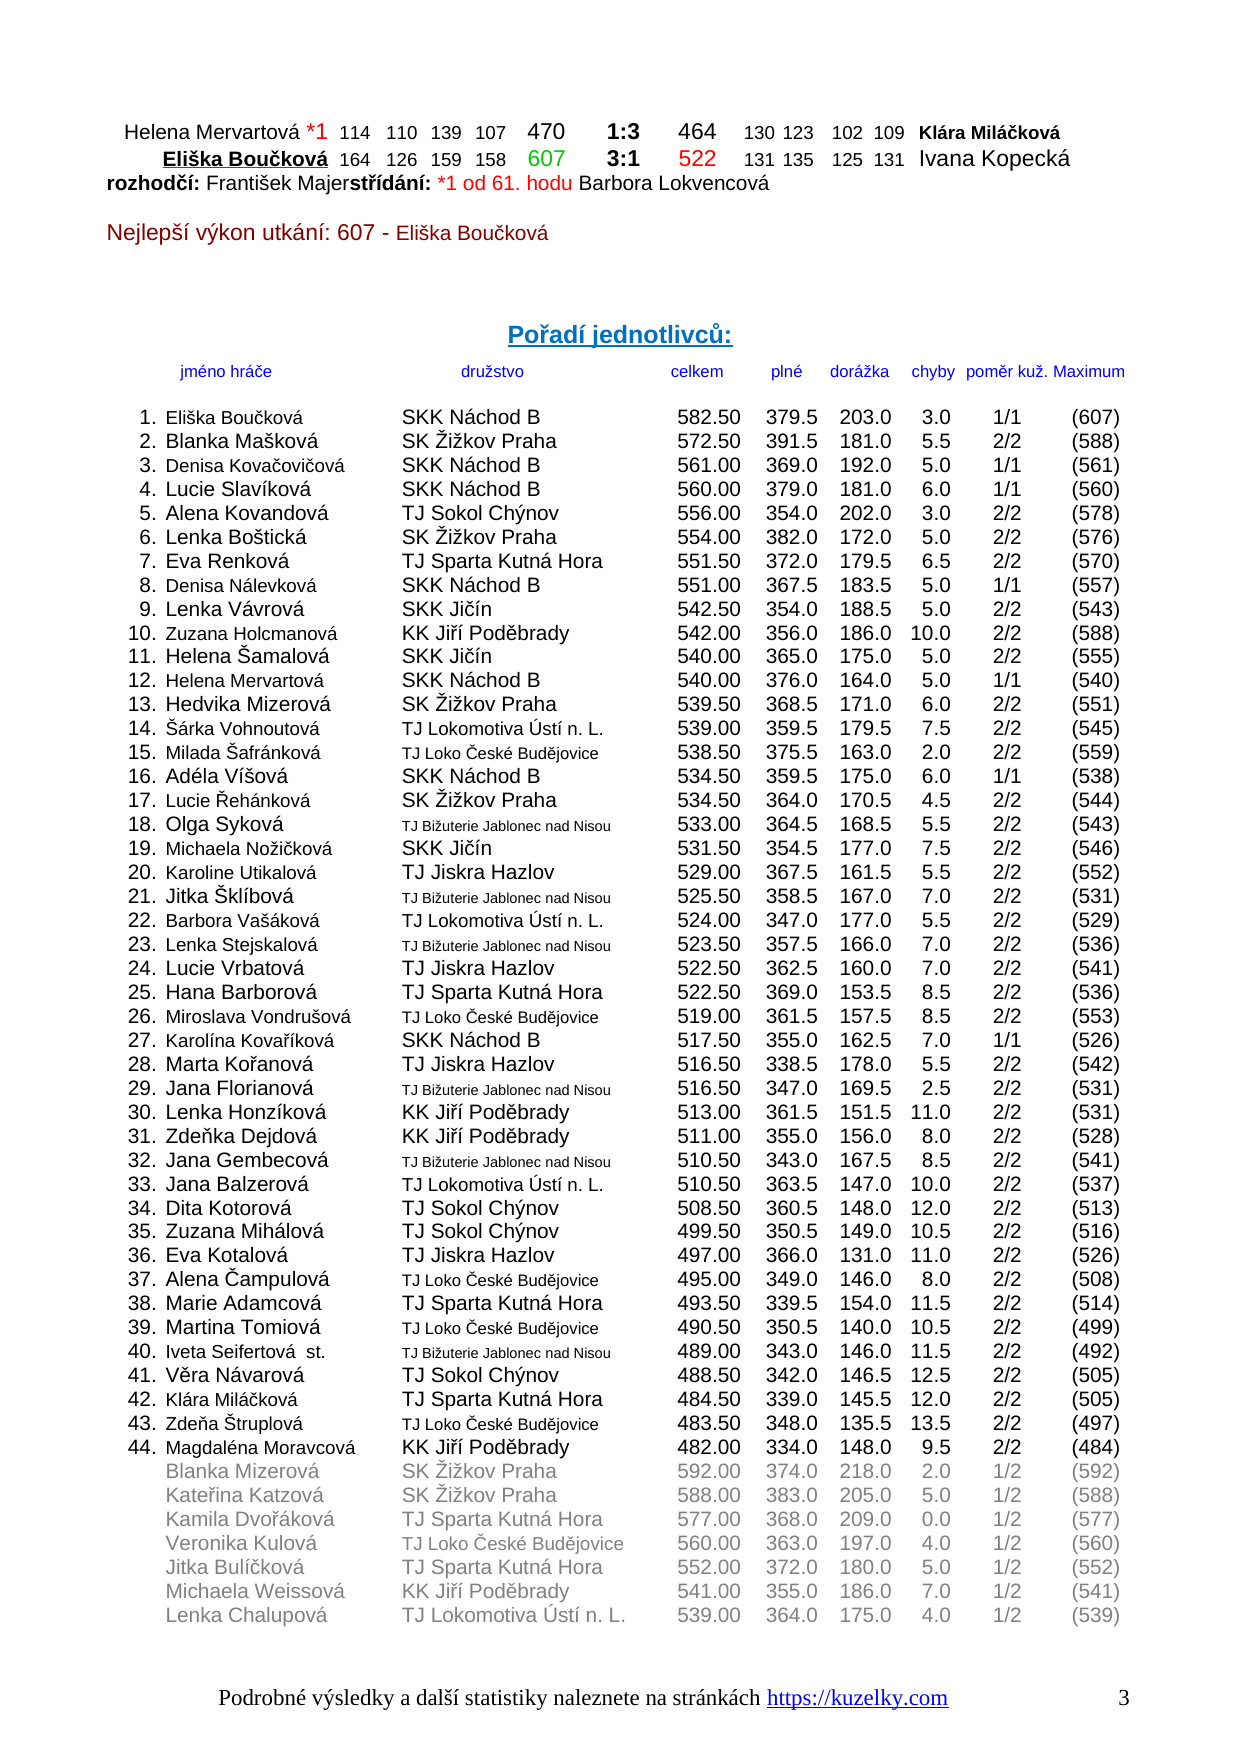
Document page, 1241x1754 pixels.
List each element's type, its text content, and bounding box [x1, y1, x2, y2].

text 8. Denisa Nálevková SKK Náchod B 551.00 367.5 183.5 5.0 1/1 (557) [106, 572, 1134, 596]
text 44. Magdaléna Moravcová KK Jiří Poděbrady 482.00 334.0 148.0 9.5 2/2 (484) [106, 1435, 1134, 1459]
text 1. Eliška Boučková SKK Náchod B 582.50 379.5 203.0 3.0 1/1 (607) [106, 405, 1134, 429]
text 29. Jana Florianová TJ Bižuterie Jablonec nad Nisou 516.50 347.0 169.5 2.5 2/2 (531) [106, 1076, 1134, 1099]
text 34. Dita Kotorová TJ Sokol Chýnov 508.50 360.5 148.0 12.0 2/2 (513) [106, 1195, 1134, 1219]
text 17. Lucie Řehánková SK Žižkov Praha 534.50 364.0 170.5 4.5 2/2 (544) [106, 788, 1134, 812]
text 22. Barbora Vašáková TJ Lokomotiva Ústí n. L. 524.00 347.0 177.0 5.5 2/2 (529) [106, 908, 1134, 932]
text 18. Olga Syková TJ Bižuterie Jablonec nad Nisou 533.00 364.5 168.5 5.5 2/2 (543) [106, 812, 1134, 836]
text 16. Adéla Víšová SKK Náchod B 534.50 359.5 175.0 6.0 1/1 (538) [106, 764, 1134, 788]
text 4. Lucie Slavíková SKK Náchod B 560.00 379.0 181.0 6.0 1/1 (560) [106, 477, 1134, 501]
text 39. Martina Tomiová TJ Loko České Budějovice 490.50 350.5 140.0 10.5 2/2 (499) [106, 1315, 1134, 1339]
text 28. Marta Kořanová TJ Jiskra Hazlov 516.50 338.5 178.0 5.5 2/2 (542) [106, 1052, 1134, 1076]
text 36. Eva Kotalová TJ Jiskra Hazlov 497.00 366.0 131.0 11.0 2/2 (526) [106, 1243, 1134, 1267]
text 13. Hedvika Mizerová SK Žižkov Praha 539.50 368.5 171.0 6.0 2/2 (551) [106, 692, 1134, 716]
text 15. Milada Šafránková TJ Loko České Budějovice 538.50 375.5 163.0 2.0 2/2 (559) [106, 740, 1134, 764]
text Lenka Chalupová TJ Lokomotiva Ústí n. L. 539.00 364.0 175.0 4.0 1/2 (539) [106, 1603, 1134, 1627]
text 31. Zdeňka Dejdová KK Jiří Poděbrady 511.00 355.0 156.0 8.0 2/2 (528) [106, 1123, 1134, 1147]
text 19. Michaela Nožičková SKK Jičín 531.50 354.5 177.0 7.5 2/2 (546) [106, 836, 1134, 860]
text 23. Lenka Stejskalová TJ Bižuterie Jablonec nad Nisou 523.50 357.5 166.0 7.0 2/2 (536) [106, 932, 1134, 956]
text 38. Marie Adamcová TJ Sparta Kutná Hora 493.50 339.5 154.0 11.5 2/2 (514) [106, 1291, 1134, 1315]
text 10. Zuzana Holcmanová KK Jiří Poděbrady 542.00 356.0 186.0 10.0 2/2 (588) [106, 620, 1134, 644]
text 14. Šárka Vohnoutová TJ Lokomotiva Ústí n. L. 539.00 359.5 179.5 7.5 2/2 (545) [106, 716, 1134, 740]
text 32. Jana Gembecová TJ Bižuterie Jablonec nad Nisou 510.50 343.0 167.5 8.5 2/2 (541) [106, 1147, 1134, 1171]
text 40. Iveta Seifertová st. TJ Bižuterie Jablonec nad Nisou 489.00 343.0 146.0 11.5 2/2 (492) [106, 1339, 1134, 1363]
text 30. Lenka Honzíková KK Jiří Poděbrady 513.00 361.5 151.5 11.0 2/2 (531) [106, 1099, 1134, 1123]
text Veronika Kulová TJ Loko České Budějovice 560.00 363.0 197.0 4.0 1/2 (560) [106, 1531, 1134, 1555]
text jméno hráče družstvo celkem plné dorážka chyby poměr kuž. Maximum [106, 362, 1134, 381]
text 27. Karolína Kovaříková SKK Náchod B 517.50 355.0 162.5 7.0 1/1 (526) [106, 1028, 1134, 1052]
text 25. Hana Barborová TJ Sparta Kutná Hora 522.50 369.0 153.5 8.5 2/2 (536) [106, 980, 1134, 1004]
text 2. Blanka Mašková SK Žižkov Praha 572.50 391.5 181.0 5.5 2/2 (588) [106, 429, 1134, 453]
text Helena Mervartová *1 114 110 139 107 470 1:3 464 130 123 102 109 Klára Miláčková [106, 118, 1134, 144]
text 35. Zuzana Mihálová TJ Sokol Chýnov 499.50 350.5 149.0 10.5 2/2 (516) [106, 1219, 1134, 1243]
text 33. Jana Balzerová TJ Lokomotiva Ústí n. L. 510.50 363.5 147.0 10.0 2/2 (537) [106, 1171, 1134, 1195]
text 3. Denisa Kovačovičová SKK Náchod B 561.00 369.0 192.0 5.0 1/1 (561) [106, 453, 1134, 477]
text 21. Jitka Šklíbová TJ Bižuterie Jablonec nad Nisou 525.50 358.5 167.0 7.0 2/2 (531) [106, 884, 1134, 908]
text 12. Helena Mervartová SKK Náchod B 540.00 376.0 164.0 5.0 1/1 (540) [106, 668, 1134, 692]
text 43. Zdeňa Štruplová TJ Loko České Budějovice 483.50 348.0 135.5 13.5 2/2 (497) [106, 1411, 1134, 1435]
text 26. Miroslava Vondrušová TJ Loko České Budějovice 519.00 361.5 157.5 8.5 2/2 (553) [106, 1004, 1134, 1028]
text 20. Karoline Utikalová TJ Jiskra Hazlov 529.00 367.5 161.5 5.5 2/2 (552) [106, 860, 1134, 884]
text Nejlepší výkon utkání: 607 - Eliška Boučková [106, 219, 1134, 245]
text 42. Klára Miláčková TJ Sparta Kutná Hora 484.50 339.0 145.5 12.0 2/2 (505) [106, 1387, 1134, 1411]
text 41. Věra Návarová TJ Sokol Chýnov 488.50 342.0 146.5 12.5 2/2 (505) [106, 1363, 1134, 1387]
text 7. Eva Renková TJ Sparta Kutná Hora 551.50 372.0 179.5 6.5 2/2 (570) [106, 548, 1134, 572]
text Kateřina Katzová SK Žižkov Praha 588.00 383.0 205.0 5.0 1/2 (588) [106, 1483, 1134, 1507]
text 24. Lucie Vrbatová TJ Jiskra Hazlov 522.50 362.5 160.0 7.0 2/2 (541) [106, 956, 1134, 980]
text 5. Alena Kovandová TJ Sokol Chýnov 556.00 354.0 202.0 3.0 2/2 (578) [106, 501, 1134, 524]
text Kamila Dvořáková TJ Sparta Kutná Hora 577.00 368.0 209.0 0.0 1/2 (577) [106, 1507, 1134, 1531]
text Eliška Boučková 164 126 159 158 607 3:1 522 131 135 125 131 Ivana Kopecká [106, 144, 1134, 171]
text Jitka Bulíčková TJ Sparta Kutná Hora 552.00 372.0 180.0 5.0 1/2 (552) [106, 1555, 1134, 1579]
text Pořadí jednotlivců: [94, 320, 1145, 349]
text rozhodčí: František Majerstřídání: *1 od 61. hodu Barbora Lokvencová [106, 171, 1134, 195]
text 11. Helena Šamalová SKK Jičín 540.00 365.0 175.0 5.0 2/2 (555) [106, 644, 1134, 668]
text 6. Lenka Boštická SK Žižkov Praha 554.00 382.0 172.0 5.0 2/2 (576) [106, 524, 1134, 548]
text 37. Alena Čampulová TJ Loko České Budějovice 495.00 349.0 146.0 8.0 2/2 (508) [106, 1267, 1134, 1291]
text Blanka Mizerová SK Žižkov Praha 592.00 374.0 218.0 2.0 1/2 (592) [106, 1459, 1134, 1483]
text 9. Lenka Vávrová SKK Jičín 542.50 354.0 188.5 5.0 2/2 (543) [106, 596, 1134, 620]
text Michaela Weissová KK Jiří Poděbrady 541.00 355.0 186.0 7.0 1/2 (541) [106, 1579, 1134, 1603]
